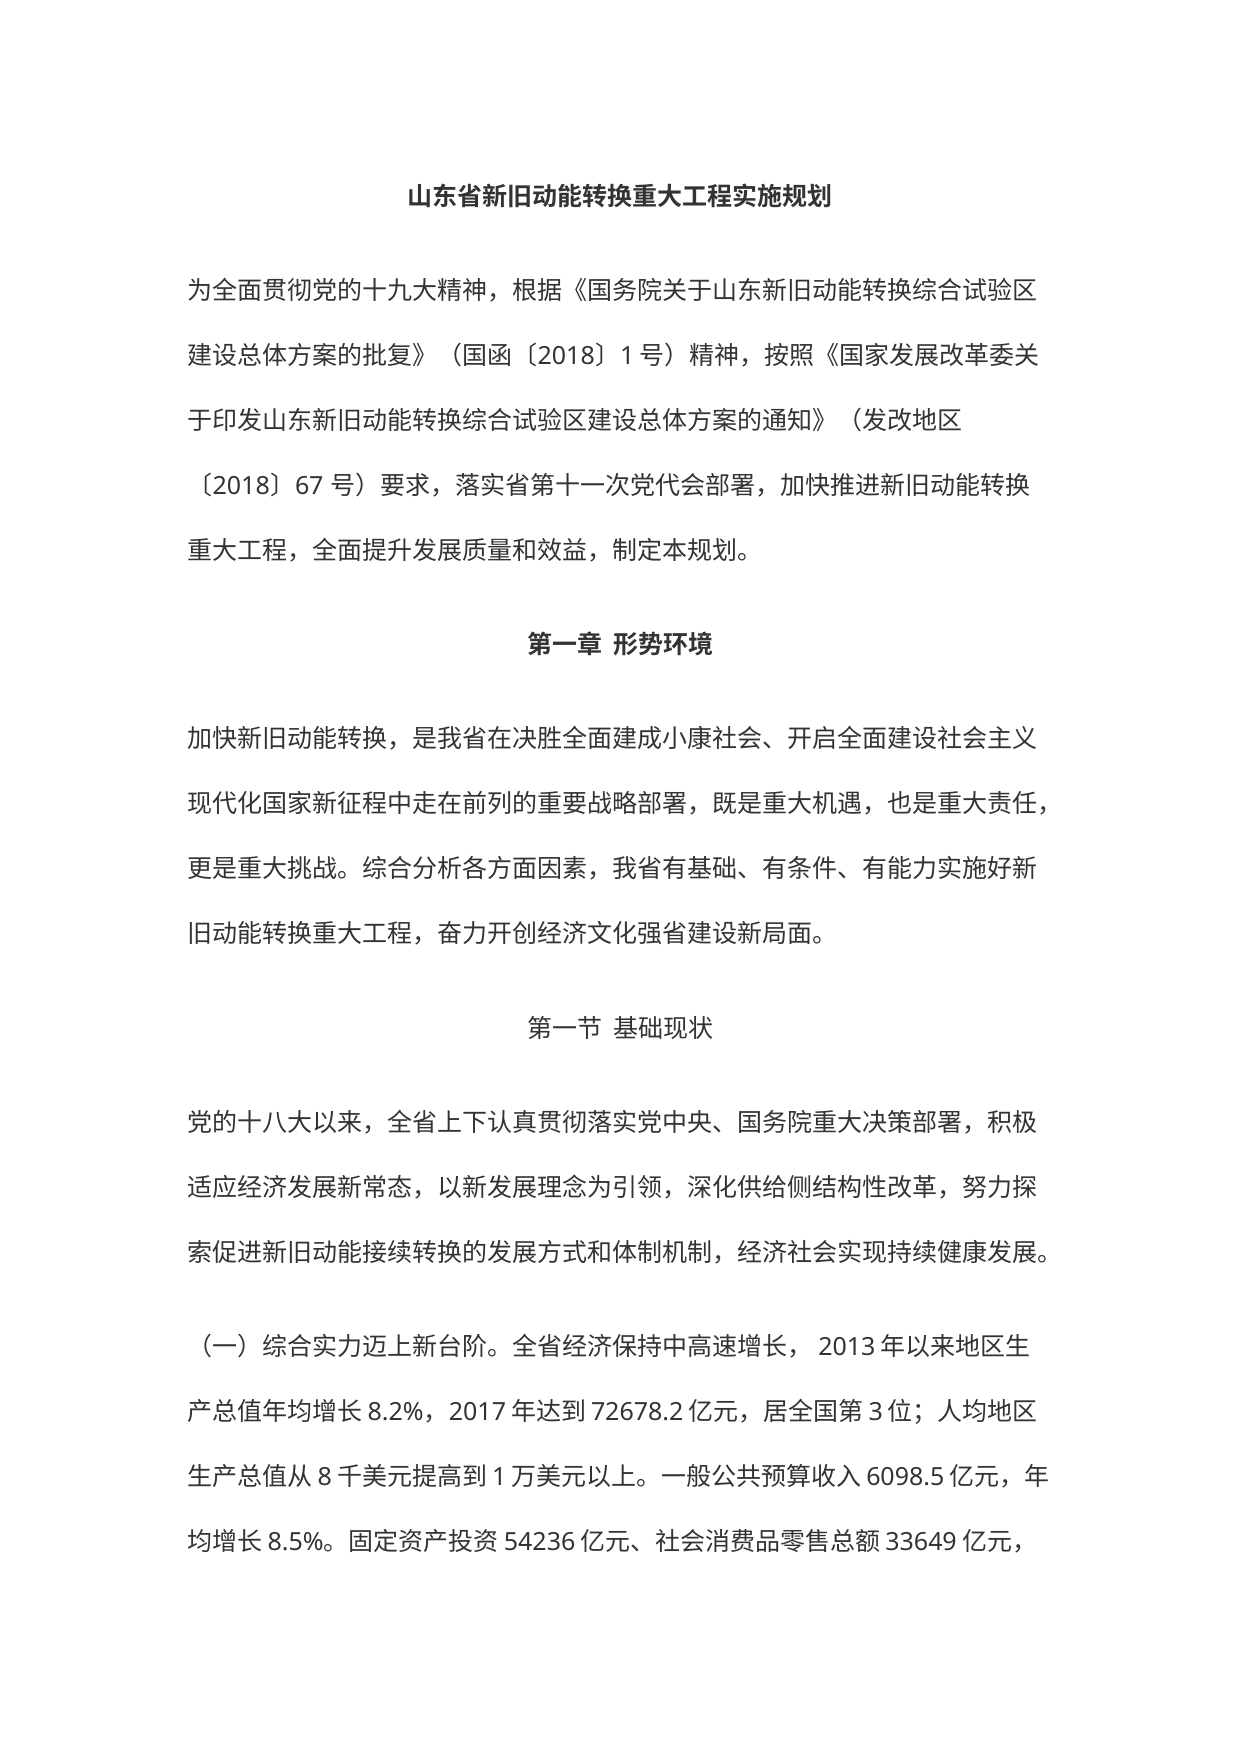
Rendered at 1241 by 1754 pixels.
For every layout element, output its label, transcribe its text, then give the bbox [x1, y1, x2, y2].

text 第一章 形势环境 [187, 610, 1053, 675]
text 山东省新旧动能转换重大工程实施规划 [187, 162, 1053, 227]
text 第一节 基础现状 [187, 994, 1053, 1059]
text 为全面贯彻党的十九大精神，根据《国务院关于山东新旧动能转换综合试验区建设总体方案的批复》（国函〔2018〕1号）精神，按照《国家发展改革委关于印发山东新旧动能转换综合试验区建设总体方案的通知》（发改地区〔2018〕67 号）要求，落实省第十一次党代会部署，加快推进新旧动能转换重大工程，全面提升发展质量和效益，制定本规划。 [187, 256, 1053, 581]
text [187, 1312, 1053, 1572]
text 加快新旧动能转换，是我省在决胜全面建成小康社会、开启全面建设社会主义现代化国家新征程中走在前列的重要战略部署，既是重大机遇，也是重大责任，更是重大挑战。综合分析各方面因素，我省有基础、有条件、有能力实施好新旧动能转换重大工程，奋力开创经济文化强省建设新局面。 [187, 704, 1053, 964]
text 党的十八大以来，全省上下认真贯彻落实党中央、国务院重大决策部署，积极适应经济发展新常态，以新发展理念为引领，深化供给侧结构性改革，努力探索促进新旧动能接续转换的发展方式和体制机制，经济社会实现持续健康发展。 [187, 1088, 1053, 1283]
